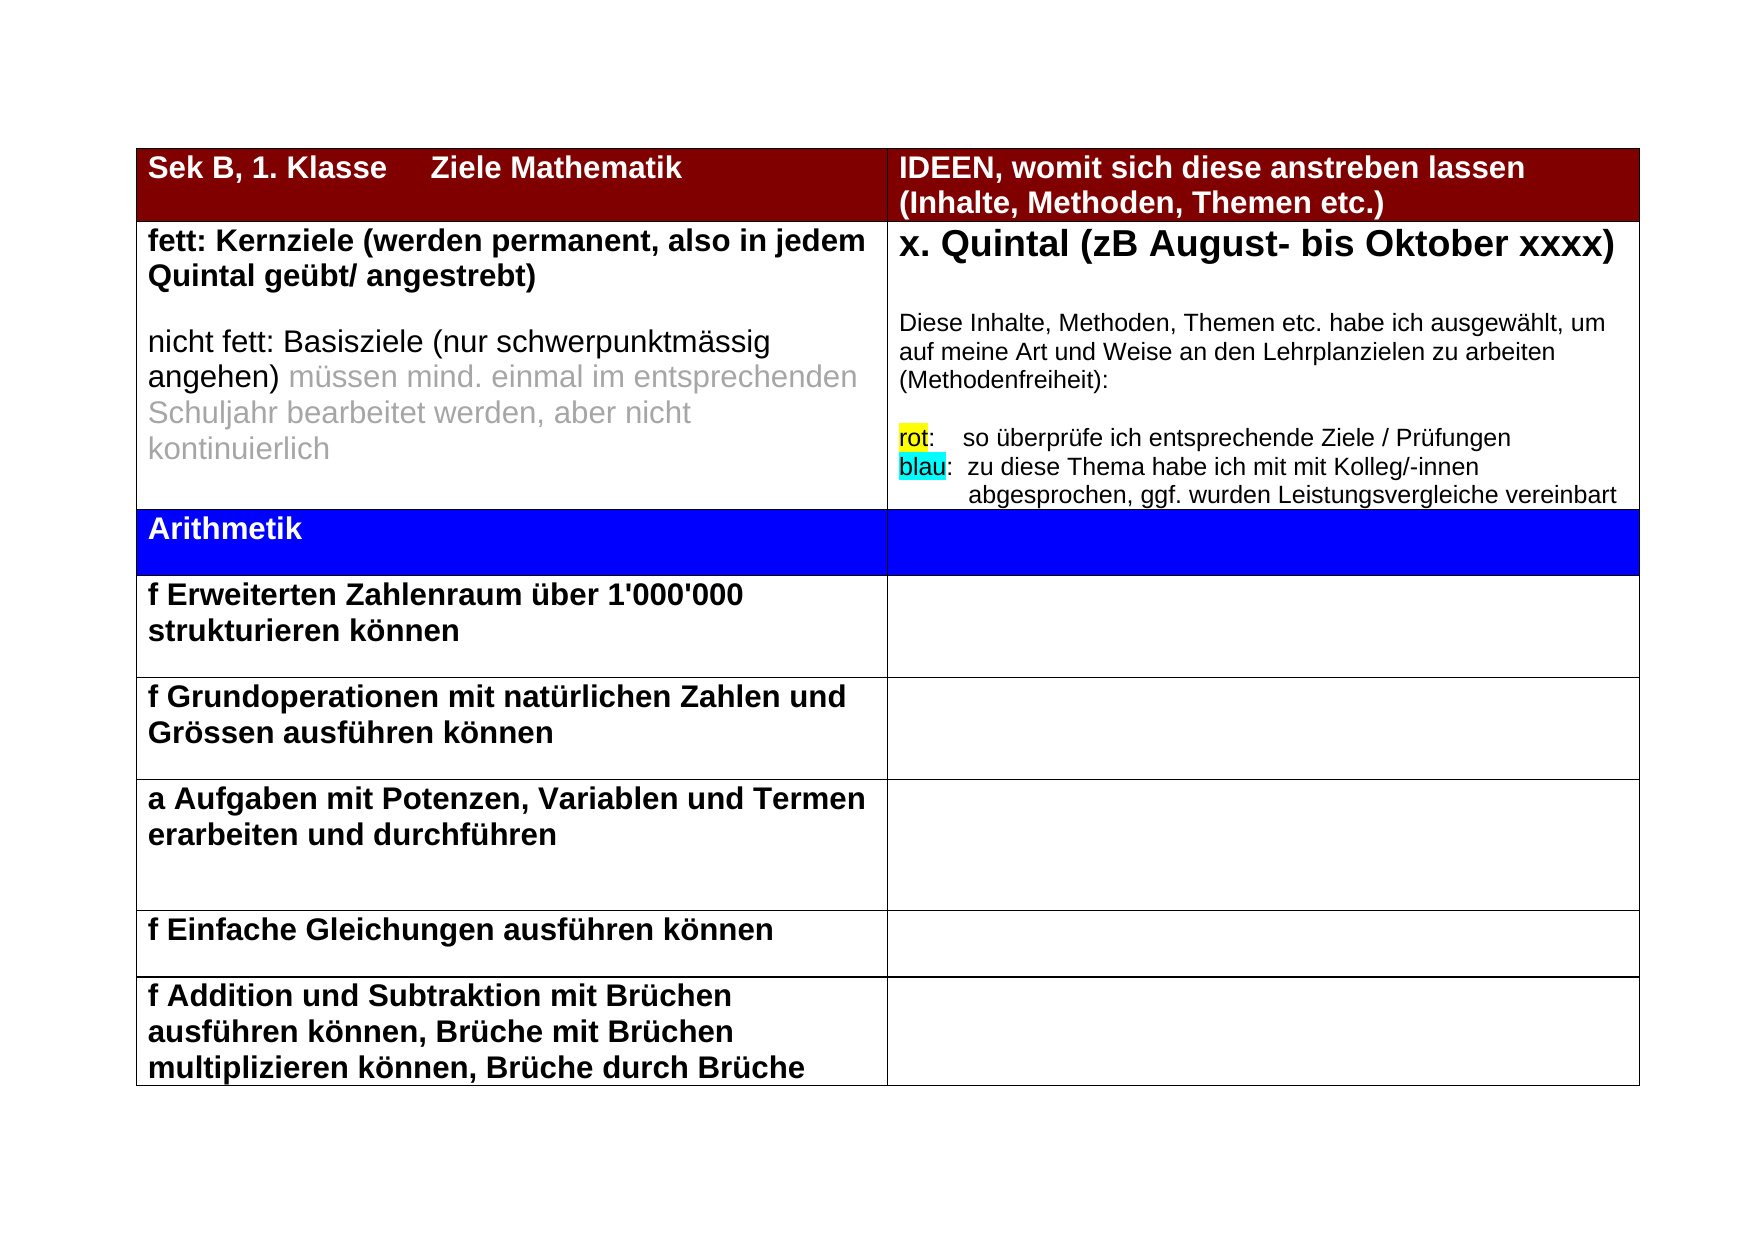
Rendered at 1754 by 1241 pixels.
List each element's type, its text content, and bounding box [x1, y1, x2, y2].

table_cell [888, 978, 1639, 1085]
table_cell fett: Kernziele (werden permanent, also in jedem Quintal geübt/ angestrebt) nicht fett: Basisziele (nur schwerpunktmässig angehen) müssen mind. einmal im entsprechenden Schuljahr bearbeitet werden, aber nicht kontinuierlich [137, 222, 887, 509]
table_cell [888, 510, 1639, 575]
table_header IDEEN, womit sich diese anstreben lassen (Inhalte, Methoden, Themen etc.) [888, 149, 1639, 221]
table_cell [888, 911, 1639, 976]
table_cell x. Quintal (zB August- bis Oktober xxxx) Diese Inhalte, Methoden, Themen etc. habe ich ausgewählt, um auf meine Art und Weise an den Lehrplanzielen zu arbeiten (Methodenfreiheit): rot: so überprüfe ich entsprechende Ziele / Prüfungen blau: zu diese Thema habe ich mit mit Kolleg/-innen abgesprochen, ggf. wurden Leistungsvergleiche vereinbart [888, 222, 1639, 509]
table_cell f Einfache Gleichungen ausführen können [137, 911, 887, 976]
table_cell Arithmetik [137, 510, 887, 575]
table_cell f Erweiterten Zahlenraum über 1'000'000 strukturieren können [137, 576, 887, 677]
table_cell [888, 678, 1639, 779]
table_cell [137, 978, 887, 1085]
table_header Sek B, 1. Klasse Ziele Mathematik [137, 149, 887, 221]
table_cell [888, 780, 1639, 910]
table_cell [888, 576, 1639, 677]
table_cell a Aufgaben mit Potenzen, Variablen und Termen erarbeiten und durchführen [137, 780, 887, 910]
table_cell f Grundoperationen mit natürlichen Zahlen und Grössen ausführen können [137, 678, 887, 779]
